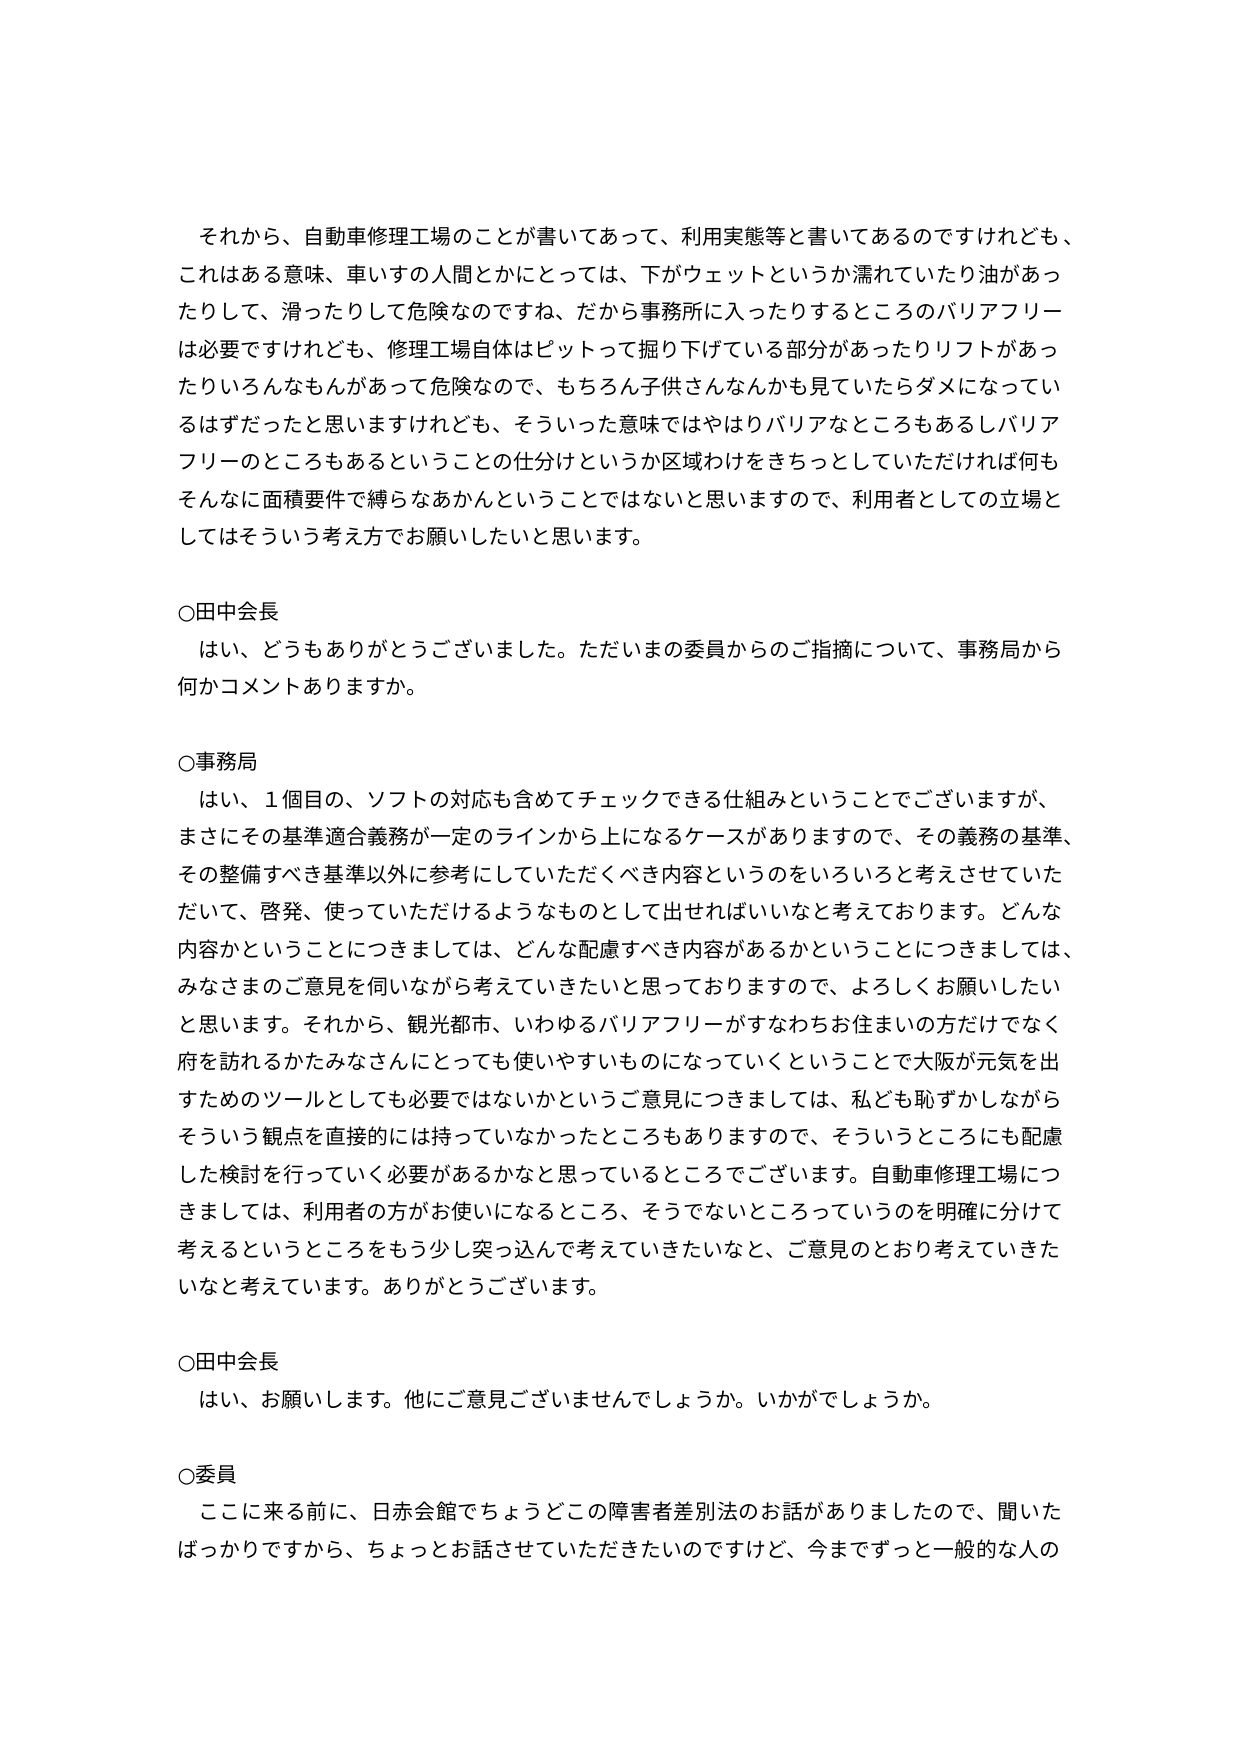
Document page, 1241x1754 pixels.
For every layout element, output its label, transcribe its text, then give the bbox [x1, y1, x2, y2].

text それから、自動車修理工場のことが書いてあって、利用実態等と書いてあるのですけれども、これはある意味、車いすの人間とかにとっては、下がウェットというか濡れていたり油があったりして、滑ったりして危険なのですね、だから事務所に入ったりするところのバリアフリーは必要ですけれども、修理工場自体はピットって掘り下げている部分があったりリフトがあったりいろんなもんがあって危険なので、もちろん子供さんなんかも見ていたらダメになっているはずだったと思いますけれども、そういった意味ではやはりバリアなところもあるしバリアフリーのところもあるということの仕分けというか区域わけをきちっとしていただければ何もそんなに面積要件で縛らなあかんということではないと思いますので、利用者としての立場としてはそういう考え方でお願いしたいと思います。 [177, 217, 1063, 554]
text はい、お願いします。他にご意見ございませんでしょうか。いかがでしょうか。 [177, 1379, 1063, 1417]
text ○田中会長 [177, 592, 1063, 629]
text ○委員 [177, 1454, 1063, 1492]
text ○田中会長 [177, 1342, 1063, 1379]
text ○事務局 [177, 742, 1063, 779]
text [177, 1492, 1063, 1567]
text はい、１個目の、ソフトの対応も含めてチェックできる仕組みということでございますが、まさにその基準適合義務が一定のラインから上になるケースがありますので、その義務の基準、その整備すべき基準以外に参考にしていただくべき内容というのをいろいろと考えさせていただいて、啓発、使っていただけるようなものとして出せればいいなと考えております。どんな内容かということにつきましては、どんな配慮すべき内容があるかということにつきましては、みなさまのご意見を伺いながら考えていきたいと思っておりますので、よろしくお願いしたいと思います。それから、観光都市、いわゆるバリアフリーがすなわちお住まいの方だけでなく府を訪れるかたみなさんにとっても使いやすいものになっていくということで大阪が元気を出すためのツールとしても必要ではないかというご意見につきましては、私ども恥ずかしながらそういう観点を直接的には持っていなかったところもありますので、そういうところにも配慮した検討を行っていく必要があるかなと思っているところでございます。自動車修理工場につきましては、利用者の方がお使いになるところ、そうでないところっていうのを明確に分けて考えるというところをもう少し突っ込んで考えていきたいなと、ご意見のとおり考えていきたいなと考えています。ありがとうございます。 [177, 779, 1063, 1304]
text はい、どうもありがとうございました。ただいまの委員からのご指摘について、事務局から何かコメントありますか。 [177, 629, 1063, 704]
